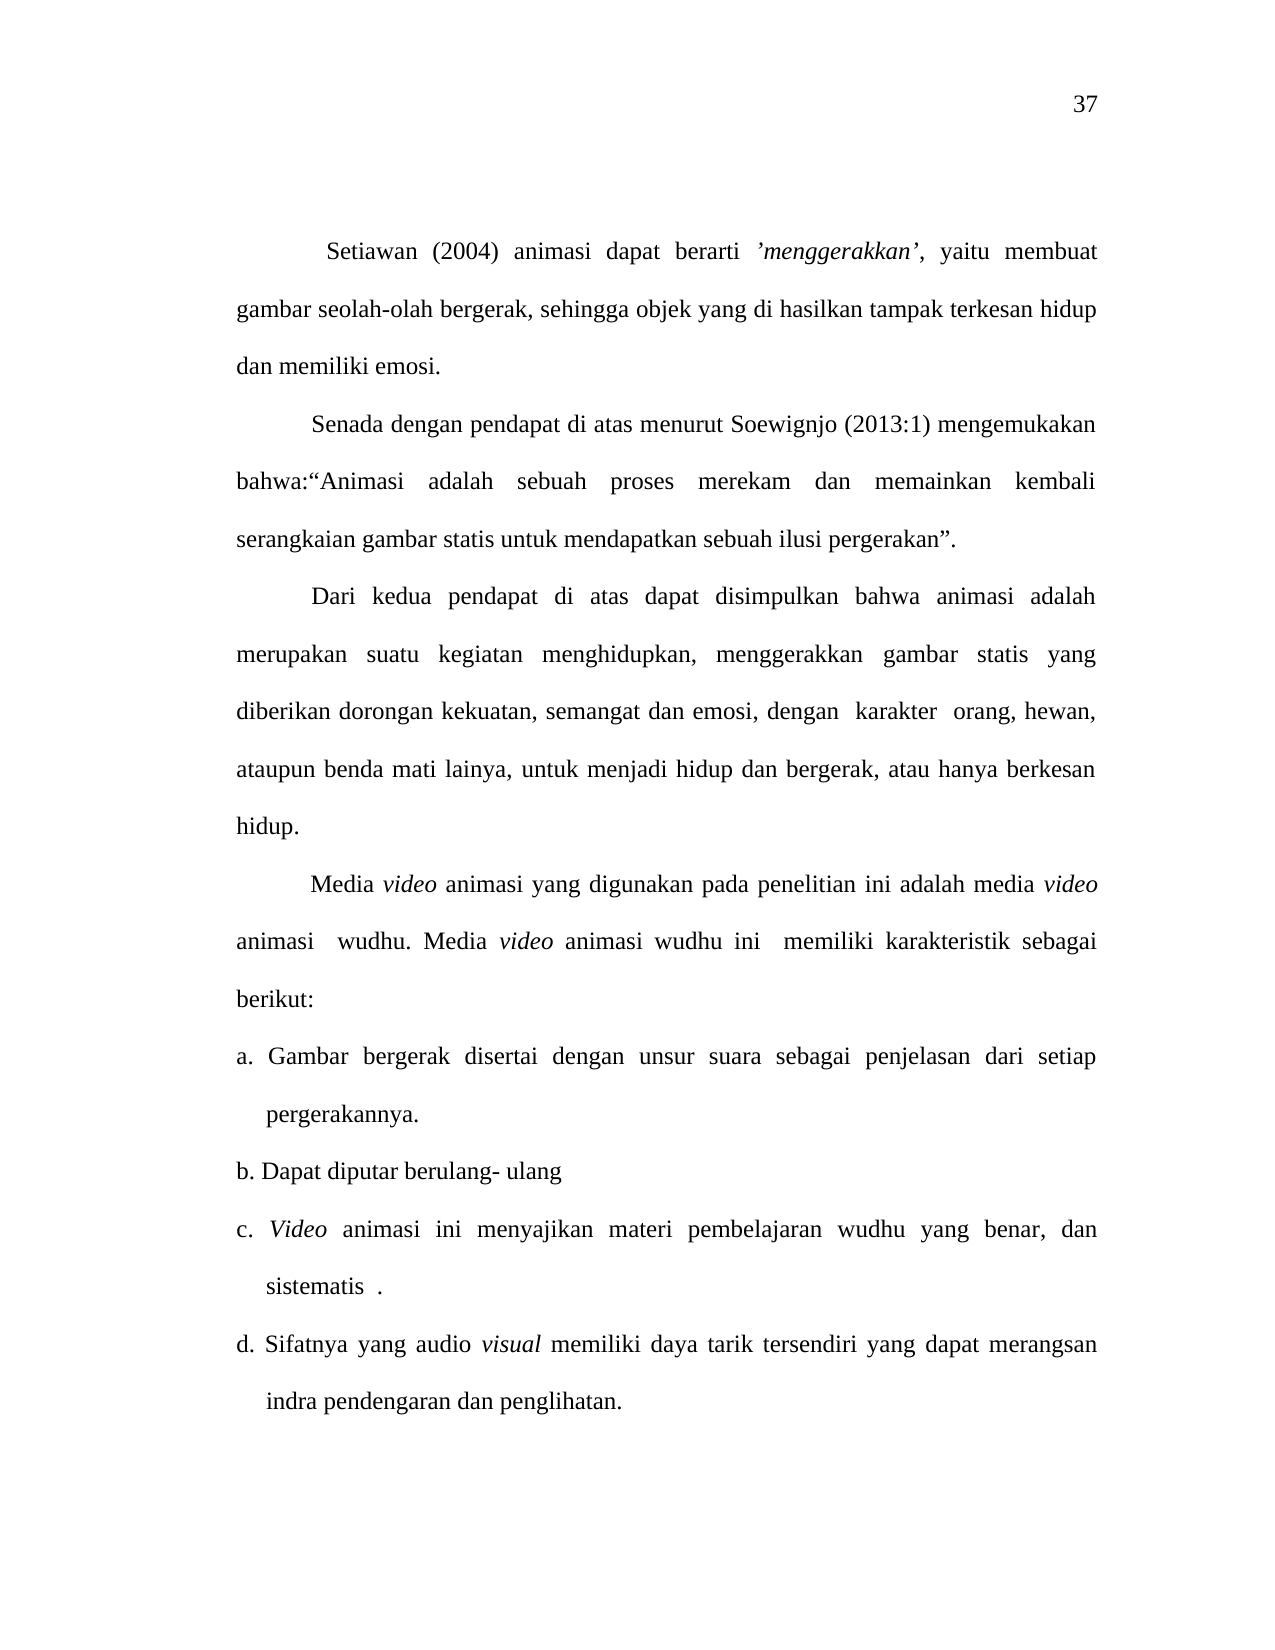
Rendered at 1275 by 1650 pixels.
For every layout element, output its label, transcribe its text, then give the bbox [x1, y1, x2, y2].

list d. Sifatnya yang audio visual memiliki daya tarik tersendiri yang dapat merangsan indra pendengaran dan penglihatan. [236, 1329, 1098, 1415]
text Setiawan (2004) animasi dapat berarti ’menggerakkan’, yaitu membuat gambar seolah-olah bergerak, sehingga objek yang di hasilkan tampak terkesan hidup dan memiliki emosi. [236, 236, 1098, 380]
list b. Dapat diputar berulang- ulang [236, 1156, 1098, 1185]
list a. Gambar bergerak disertai dengan unsur suara sebagai penjelasan dari setiap pergerakannya. [236, 1041, 1098, 1127]
list Media video animasi yang digunakan pada penelitian ini adalah media video animasi wudhu. Media video animasi wudhu ini memiliki karakteristik sebagai berikut: [236, 869, 1098, 1012]
text Senada dengan pendapat di atas menurut Soewignjo (2013:1) mengemukakan bahwa:“Animasi adalah sebuah proses merekam dan memainkan kembali serangkaian gambar statis untuk mendapatkan sebuah ilusi pergerakan”. [236, 409, 1096, 552]
list c. Video animasi ini menyajikan materi pembelajaran wudhu yang benar, dan sistematis . [236, 1214, 1098, 1300]
text Dari kedua pendapat di atas dapat disimpulkan bahwa animasi adalah merupakan suatu kegiatan menghidupkan, menggerakkan gambar statis yang diberikan dorongan kekuatan, semangat dan emosi, dengan karakter orang, hewan, ataupun benda mati lainya, untuk menjadi hidup dan bergerak, atau hanya berkesan hidup. [236, 581, 1096, 840]
